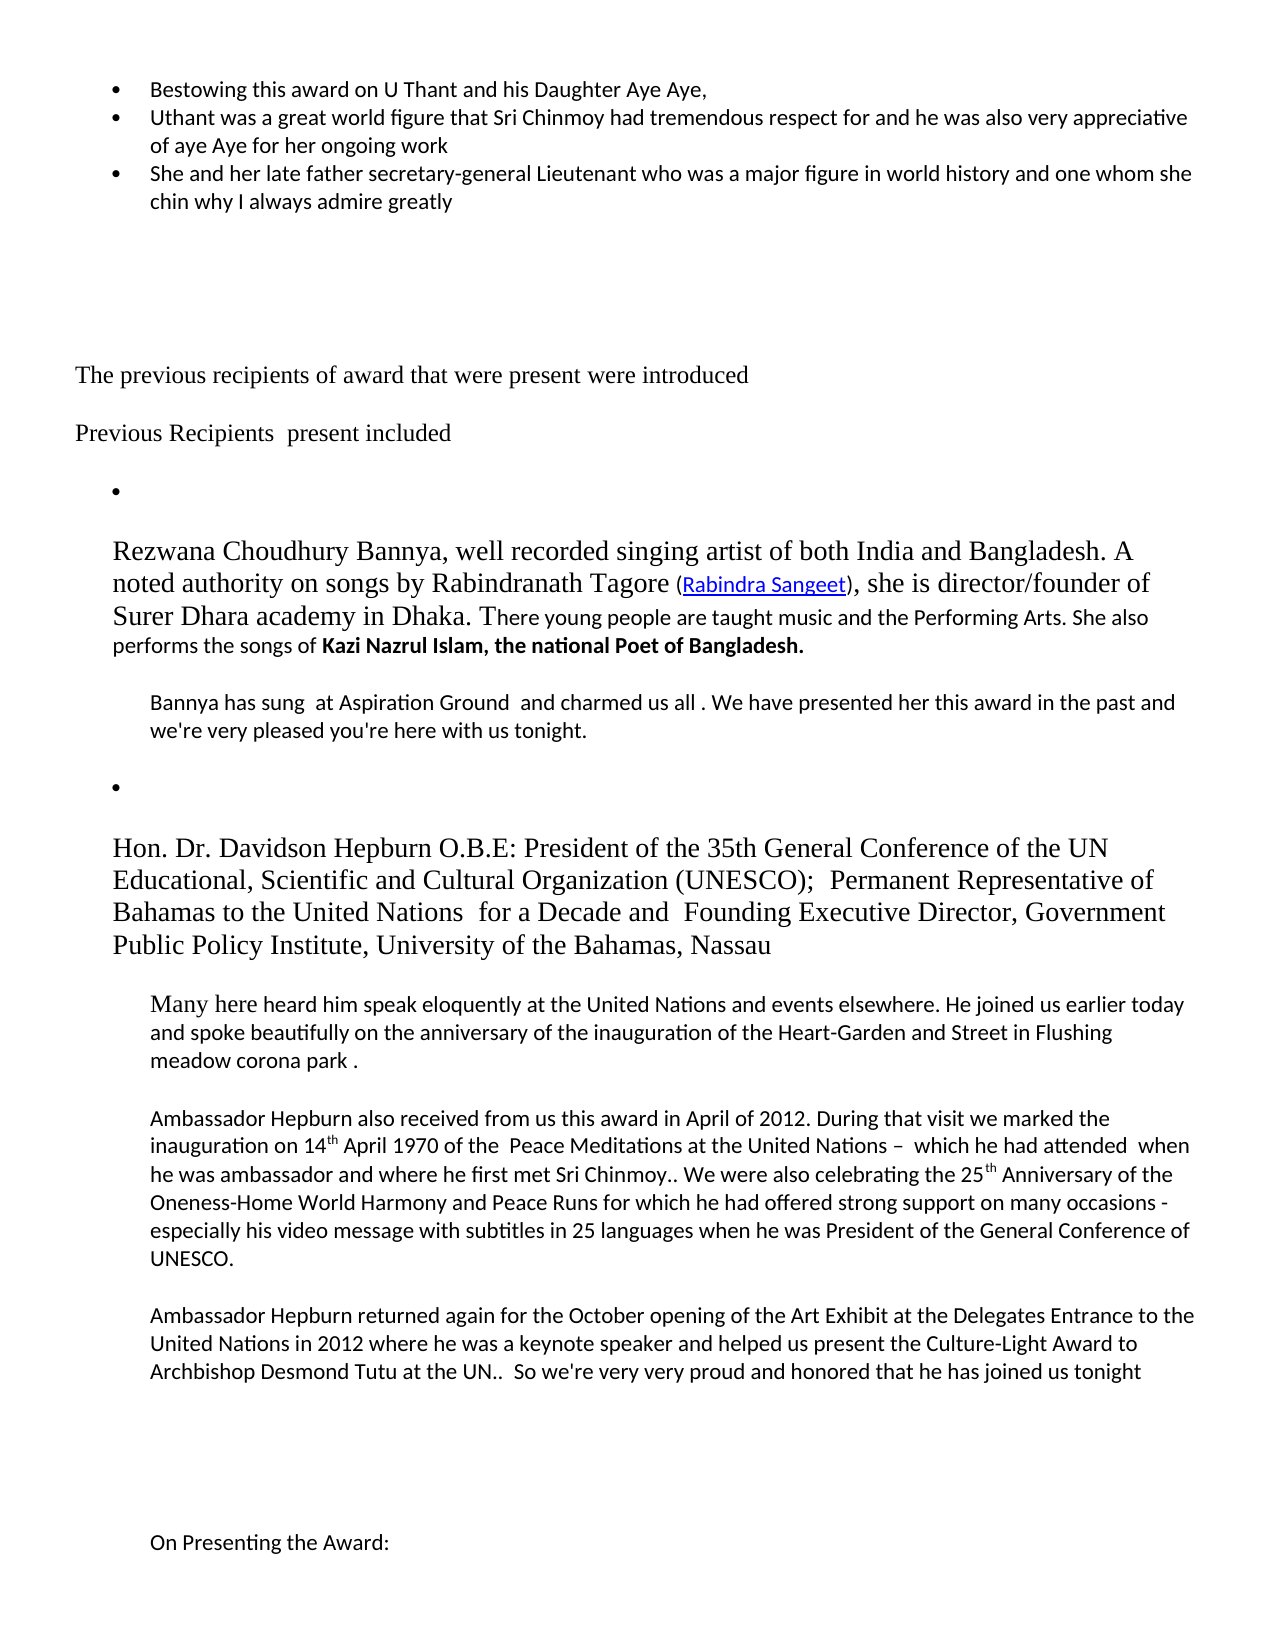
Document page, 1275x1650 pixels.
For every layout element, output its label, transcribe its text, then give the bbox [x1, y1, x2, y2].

text Ambassador Hepburn returned again for the October opening of the Art Exhibit at the Delegates Entrance to the United Nations in 2012 where he was a keynote speaker and helped us present the Culture-Light Award to Archbishop Desmond Tutu at the UN.. So we're very very proud and honored that he has joined us tonight [150, 1301, 1200, 1385]
text Previous Recipients present included [75, 418, 1200, 447]
list She and her late father secretary-general Lieutenant who was a major figure in world history and one whom she chin why I always admire greatly [112, 159, 1200, 215]
text Ambassador Hepburn also received from us this award in April of 2012. During that visit we marked the inauguration on 14th April 1970 of the Peace Meditations at the United Nations – which he had attended when he was ambassador and where he first met Sri Chinmoy.. We were also celebrating the 25th Anniversary of the Oneness-Home World Harmony and Peace Runs for which he had offered strong support on many occasions - especially his video message with subtitles in 25 languages when he was President of the General Conference of UNESCO. [150, 1104, 1200, 1272]
list Uthant was a great world figure that Sri Chinmoy had tremendous respect for and he was also very appreciative of aye Aye for her ongoing work [112, 103, 1200, 159]
text Hon. Dr. Davidson Hepburn O.B.E: President of the 35th General Conference of the UN Educational, Scientific and Cultural Organization (UNESCO); Permanent Representative of Bahamas to the United Nations for a Decade and Founding Executive Director, Government Public Policy Institute, University of the Bahamas, Nassau [112, 831, 1200, 960]
text Rezwana Choudhury Bannya, well recorded singing artist of both India and Bangladesh. A noted authority on songs by Rabindranath Tagore (Rabindra Sangeet), she is director/founder of Surer Dhara academy in Dhaka. There young people are taught music and the Performing Arts. She also performs the songs of Kazi Nazrul Islam, the national Poet of Bangladesh. [112, 534, 1200, 659]
text Many here heard him speak eloquently at the United Nations and events elsewhere. He joined us earlier today and spoke beautifully on the anniversary of the inauguration of the Heart-Garden and Street in Flushing meadow corona park . [150, 989, 1200, 1074]
list Bestowing this award on U Thant and his Daughter Aye Aye, [112, 75, 1200, 103]
text The previous recipients of award that were present were introduced [75, 360, 1200, 389]
text Bannya has sung at Aspiration Ground and charmed us all . We have presented her this award in the past and we're very pleased you're here with us tonight. [150, 688, 1200, 744]
text On Presenting the Award: [150, 1528, 1200, 1557]
